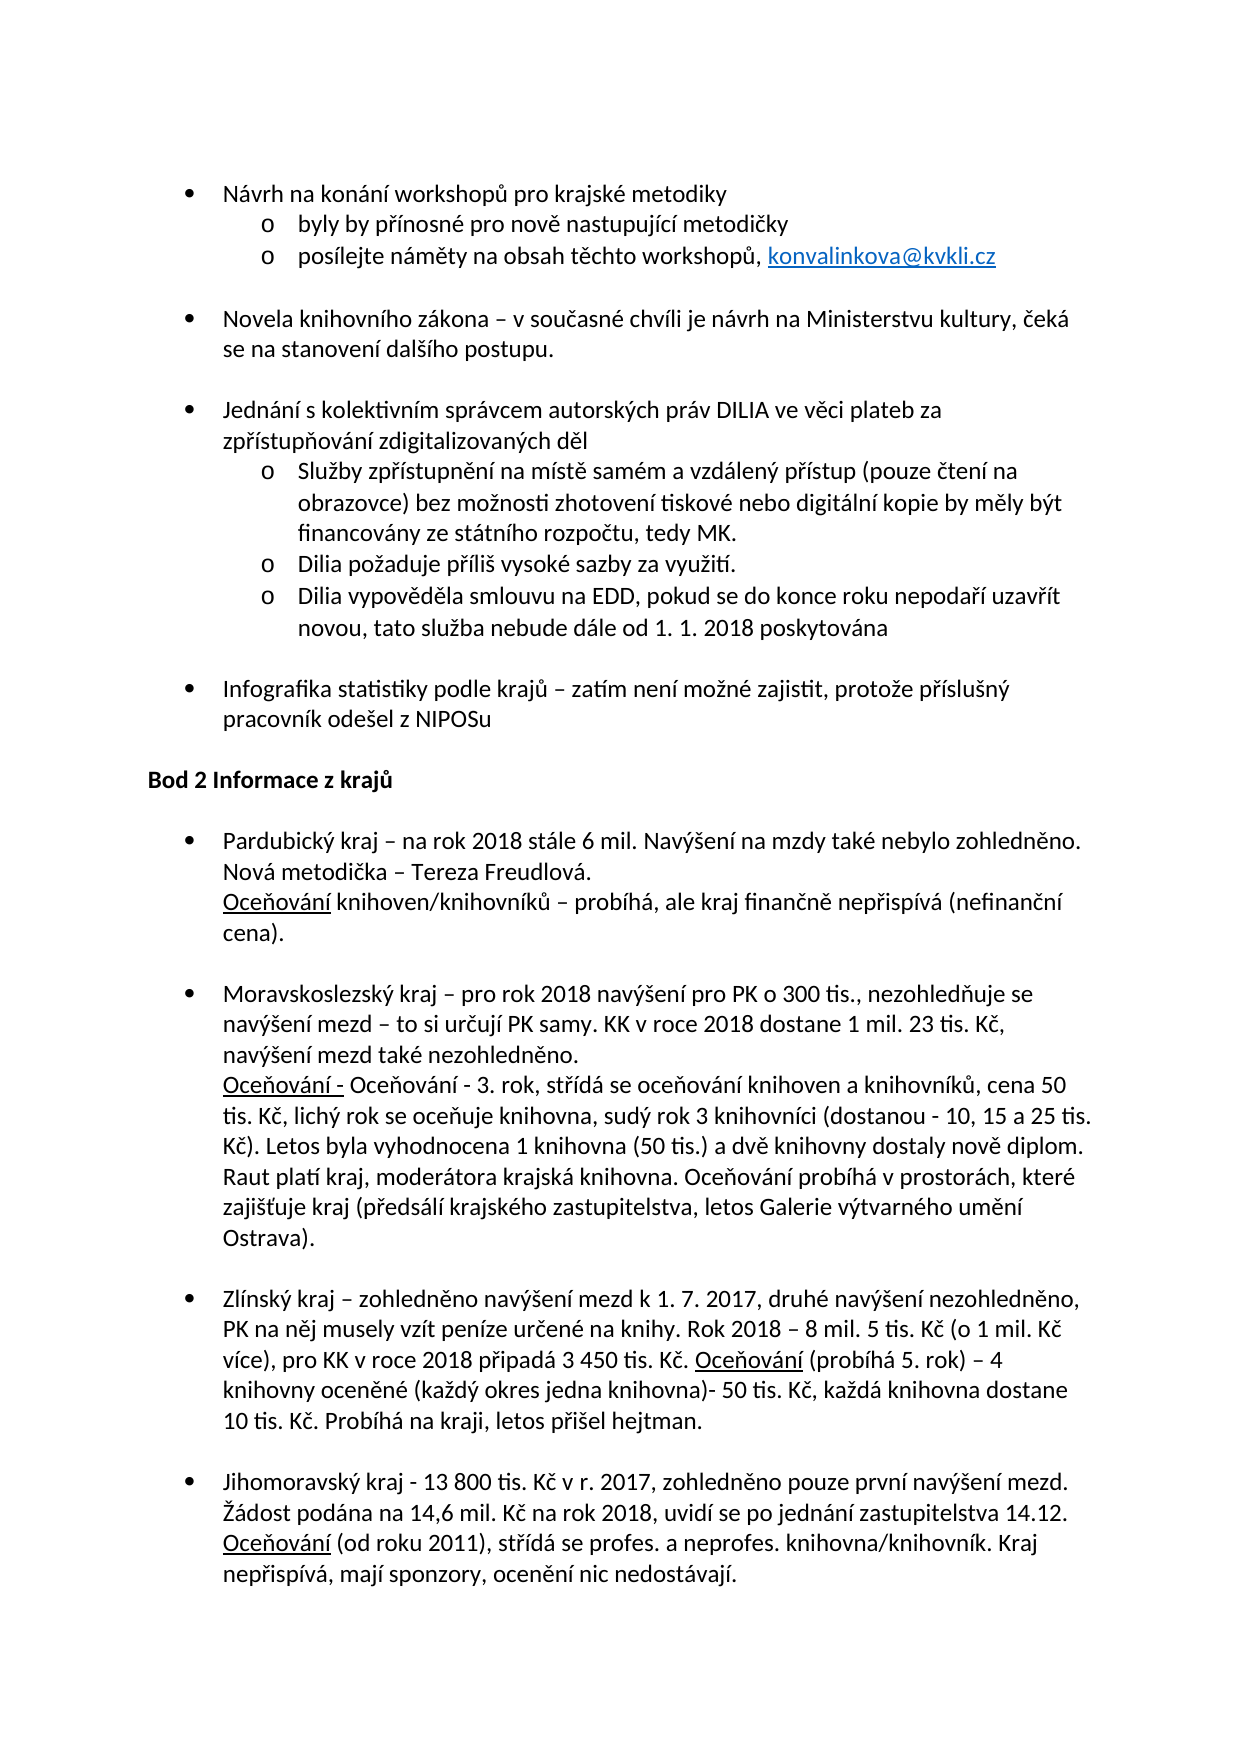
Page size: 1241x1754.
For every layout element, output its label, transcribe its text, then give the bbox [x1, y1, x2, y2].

list posílejte náměty na obsah těchto workshopů, konvalinkova@kvkli.cz [260, 240, 1093, 272]
list Oceňování - Oceňování - 3. rok, střídá se oceňování knihoven a knihovníků, cena 50 tis. Kč, lichý rok se oceňuje knihovna, sudý rok 3 knihovníci (dostanou - 10, 15 a 25 tis. Kč). Letos byla vyhodnocena 1 knihovna (50 tis.) a dvě knihovny dostaly nově diplom. Raut platí kraj, moderátora krajská knihovna. Oceňování probíhá v prostorách, které zajišťuje kraj (předsálí krajského zastupitelstva, letos Galerie výtvarného umění Ostrava). [223, 1069, 1093, 1253]
list Návrh na konání workshopů pro krajské metodiky [185, 178, 1093, 209]
text Bod 2 Informace z krajů [148, 764, 1093, 795]
list Dilia požaduje příliš vysoké sazby za využití. [260, 548, 1093, 580]
list byly by přínosné pro nově nastupující metodičky [260, 209, 1093, 240]
list Novela knihovního zákona – v současné chvíli je návrh na Ministerstvu kultury, čeká se na stanovení dalšího postupu. [185, 303, 1093, 364]
list Dilia vypověděla smlouvu na EDD, pokud se do konce roku nepodaří uzavřít novou, tato služba nebude dále od 1. 1. 2018 poskytována [260, 580, 1093, 642]
list Jednání s kolektivním správcem autorských práv DILIA ve věci plateb za zpřístupňování zdigitalizovaných děl [185, 394, 1093, 455]
list Infografika statistiky podle krajů – zatím není možné zajistit, protože příslušný pracovník odešel z NIPOSu [185, 673, 1093, 734]
list Oceňování knihoven/knihovníků – probíhá, ale kraj finančně nepřispívá (nefinanční cena). [223, 886, 1093, 947]
list Jihomoravský kraj - 13 800 tis. Kč v r. 2017, zohledněno pouze první navýšení mezd. Žádost podána na 14,6 mil. Kč na rok 2018, uvidí se po jednání zastupitelstva 14.12. Oceňování (od roku 2011), střídá se profes. a neprofes. knihovna/knihovník. Kraj nepřispívá, mají sponzory, ocenění nic nedostávají. [185, 1466, 1093, 1588]
list Zlínský kraj – zohledněno navýšení mezd k 1. 7. 2017, druhé navýšení nezohledněno, PK na něj musely vzít peníze určené na knihy. Rok 2018 – 8 mil. 5 tis. Kč (o 1 mil. Kč více), pro KK v roce 2018 připadá 3 450 tis. Kč. Oceňování (probíhá 5. rok) – 4 knihovny oceněné (každý okres jedna knihovna)- 50 tis. Kč, každá knihovna dostane 10 tis. Kč. Probíhá na kraji, letos přišel hejtman. [185, 1283, 1093, 1436]
list Moravskoslezský kraj – pro rok 2018 navýšení pro PK o 300 tis., nezohledňuje se navýšení mezd – to si určují PK samy. KK v roce 2018 dostane 1 mil. 23 tis. Kč, navýšení mezd také nezohledněno. [185, 978, 1093, 1069]
list Služby zpřístupnění na místě samém a vzdálený přístup (pouze čtení na obrazovce) bez možnosti zhotovení tiskové nebo digitální kopie by měly být financovány ze státního rozpočtu, tedy MK. [260, 455, 1093, 548]
list Pardubický kraj – na rok 2018 stále 6 mil. Navýšení na mzdy také nebylo zohledněno. Nová metodička – Tereza Freudlová. [185, 825, 1093, 886]
